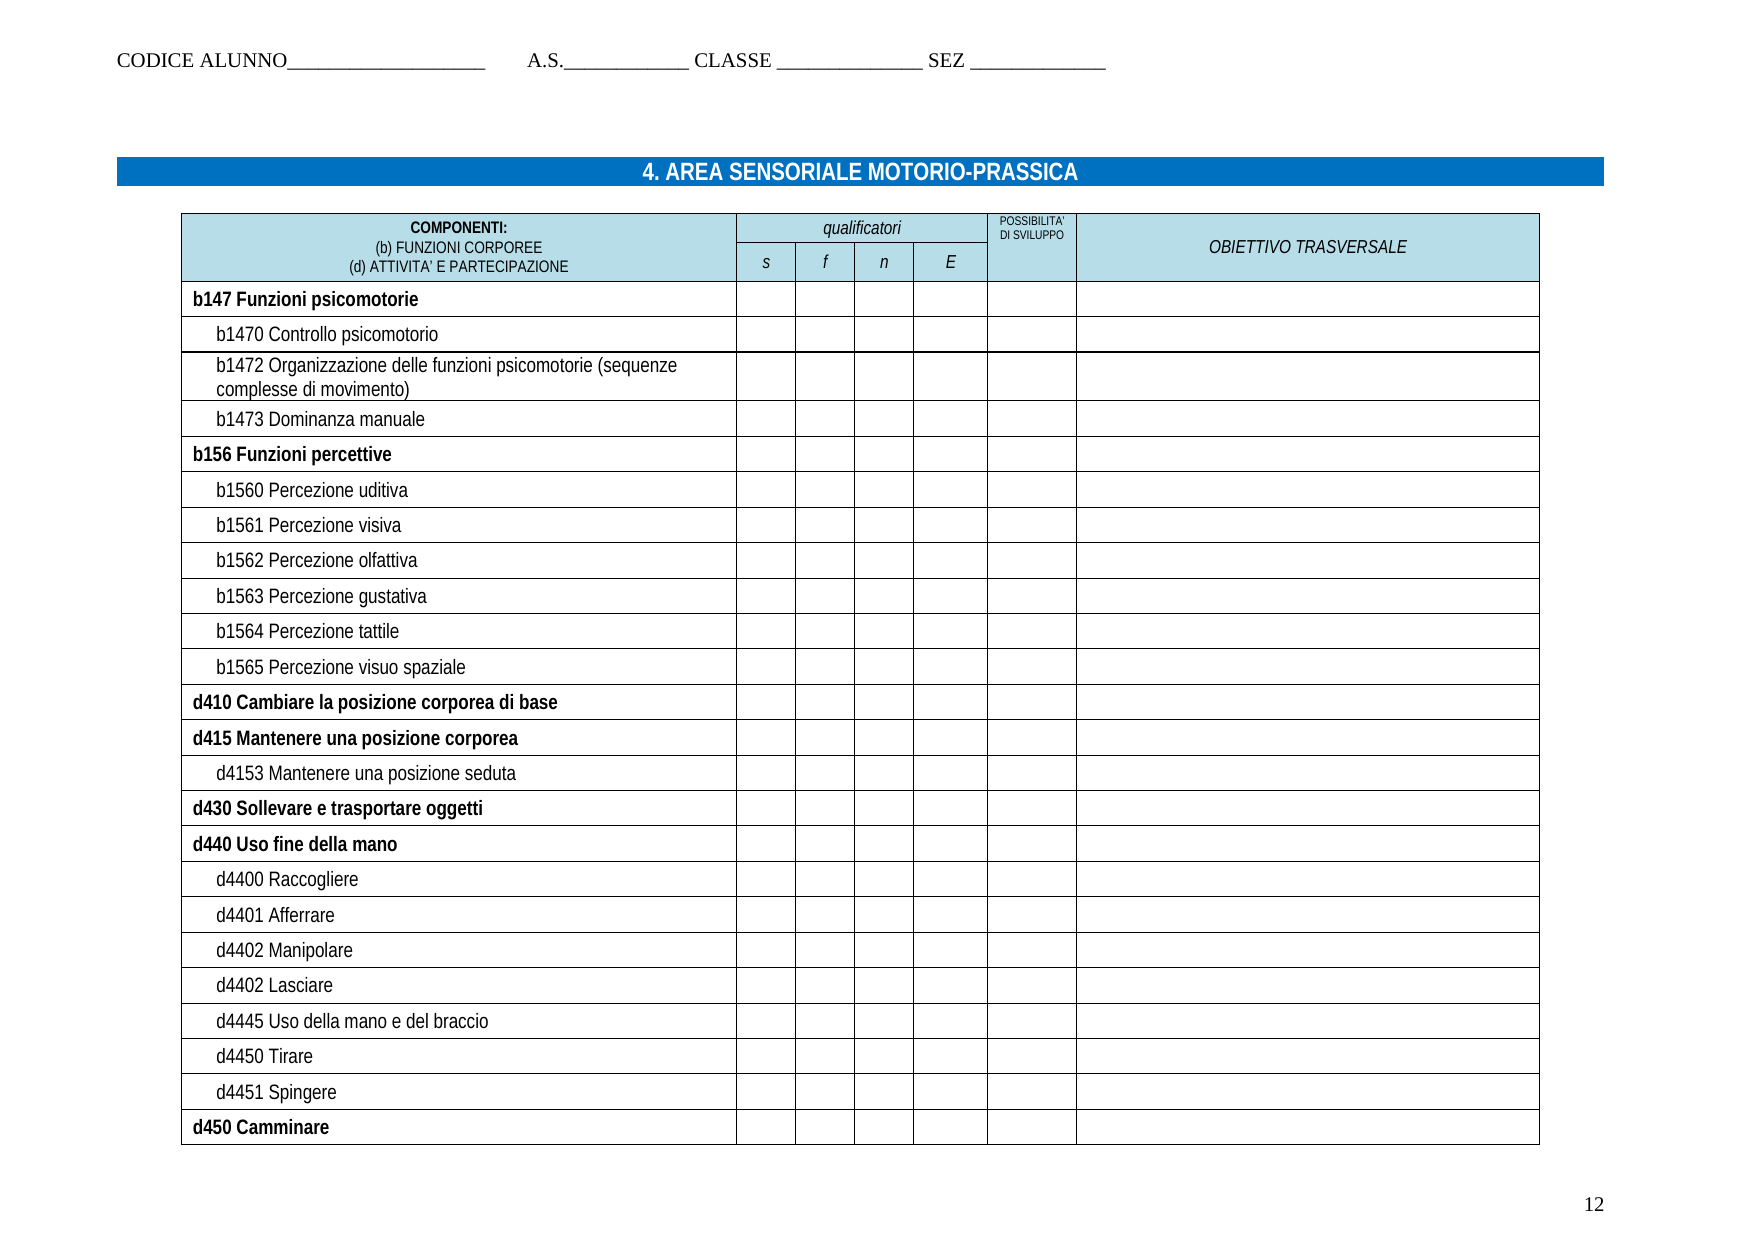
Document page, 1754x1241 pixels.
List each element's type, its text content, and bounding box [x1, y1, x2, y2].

table_cell d4450 Tirare [182, 1039, 736, 1073]
table_cell [988, 756, 1076, 790]
table_cell [737, 791, 795, 825]
table_cell [1077, 897, 1539, 932]
table_cell b147 Funzioni psicomotorie [182, 282, 736, 316]
table_cell [796, 826, 854, 861]
text 4. AREA SENSORIALE MOTORIO-PRASSICA [117, 157, 1604, 186]
table_cell [855, 1074, 913, 1109]
table_cell [855, 472, 913, 507]
table_cell [1077, 756, 1539, 790]
table_cell [988, 933, 1076, 967]
table_cell [796, 756, 854, 790]
table_cell d4451 Spingere [182, 1074, 736, 1109]
table_cell [914, 826, 987, 861]
table_cell d430 Sollevare e trasportare oggetti [182, 791, 736, 825]
table_cell d450 Camminare [182, 1110, 736, 1144]
table_cell [988, 791, 1076, 825]
table_cell [914, 508, 987, 542]
table_cell [796, 317, 854, 351]
table_cell [988, 353, 1076, 400]
table_cell [988, 401, 1076, 436]
table_cell [737, 579, 795, 613]
table_cell [796, 1074, 854, 1109]
table_cell b1470 Controllo psicomotorio [182, 317, 736, 351]
table_cell [796, 472, 854, 507]
table_cell [796, 1004, 854, 1038]
table_cell [914, 614, 987, 648]
table_cell d410 Cambiare la posizione corporea di base [182, 685, 736, 719]
table_cell [796, 968, 854, 1002]
table_cell [855, 508, 913, 542]
table_cell [914, 756, 987, 790]
table_header OBIETTIVO TRASVERSALE [1077, 214, 1539, 281]
table_cell [855, 826, 913, 861]
table_cell [855, 614, 913, 648]
table_cell [1077, 472, 1539, 507]
table_cell [796, 933, 854, 967]
table_cell [914, 282, 987, 316]
table_cell [855, 968, 913, 1002]
table_cell [796, 685, 854, 719]
table_cell d4402 Manipolare [182, 933, 736, 967]
table_cell [855, 543, 913, 577]
table_cell n [855, 243, 913, 281]
table_cell [988, 282, 1076, 316]
table_cell [988, 1110, 1076, 1144]
table_cell [796, 437, 854, 471]
table_cell [796, 862, 854, 896]
table_cell [737, 862, 795, 896]
table_cell b1561 Percezione visiva [182, 508, 736, 542]
table_cell [737, 649, 795, 684]
table_cell [796, 649, 854, 684]
table_cell [914, 720, 987, 754]
table_cell [855, 401, 913, 436]
table_cell [855, 685, 913, 719]
table_cell [737, 508, 795, 542]
table_cell [914, 401, 987, 436]
table_cell [855, 791, 913, 825]
table_cell [737, 401, 795, 436]
table_cell [1077, 508, 1539, 542]
table_cell [796, 614, 854, 648]
table_cell s [737, 243, 795, 281]
table_cell [988, 720, 1076, 754]
table_cell [914, 968, 987, 1002]
table_cell [914, 685, 987, 719]
table_cell [796, 720, 854, 754]
table_cell [914, 543, 987, 577]
table_cell [796, 282, 854, 316]
table_cell [988, 508, 1076, 542]
table_cell [1077, 720, 1539, 754]
table_cell [737, 437, 795, 471]
table_cell [737, 1004, 795, 1038]
table_cell [855, 579, 913, 613]
table_cell b1563 Percezione gustativa [182, 579, 736, 613]
table_cell b1562 Percezione olfattiva [182, 543, 736, 577]
table_cell [796, 579, 854, 613]
table_cell [737, 826, 795, 861]
table_cell [855, 862, 913, 896]
table_cell [914, 862, 987, 896]
table_cell b1565 Percezione visuo spaziale [182, 649, 736, 684]
table_header POSSIBILITA’ DI SVILUPPO [988, 214, 1076, 281]
table_cell [1077, 933, 1539, 967]
table_cell E [914, 243, 987, 281]
table_cell [855, 1039, 913, 1073]
table_cell [1077, 1074, 1539, 1109]
table_cell [737, 353, 795, 400]
table_cell [1077, 543, 1539, 577]
table_cell [796, 1110, 854, 1144]
table_cell d440 Uso fine della mano [182, 826, 736, 861]
table_cell b1564 Percezione tattile [182, 614, 736, 648]
table_cell [855, 1004, 913, 1038]
table_cell [855, 720, 913, 754]
table_cell [796, 791, 854, 825]
table_cell [796, 543, 854, 577]
table_cell d4401 Afferrare [182, 897, 736, 932]
table_cell [737, 317, 795, 351]
table_cell d4400 Raccogliere [182, 862, 736, 896]
table_header qualificatori [737, 214, 987, 242]
table_cell [988, 649, 1076, 684]
table_cell [914, 472, 987, 507]
table_cell [1077, 968, 1539, 1002]
table_cell [914, 353, 987, 400]
table_cell [737, 1074, 795, 1109]
table_cell [914, 897, 987, 932]
table_cell [914, 933, 987, 967]
table_cell [1077, 401, 1539, 436]
table_cell [988, 862, 1076, 896]
table_cell [988, 1039, 1076, 1073]
table_cell [1077, 1004, 1539, 1038]
table_cell d415 Mantenere una posizione corporea [182, 720, 736, 754]
table_cell [914, 317, 987, 351]
table_cell d4153 Mantenere una posizione seduta [182, 756, 736, 790]
table_cell [796, 897, 854, 932]
table_cell [914, 791, 987, 825]
table_cell [737, 756, 795, 790]
table_cell [914, 1039, 987, 1073]
table_cell [1077, 862, 1539, 896]
table_cell [988, 317, 1076, 351]
table_cell [988, 826, 1076, 861]
table_cell [1077, 826, 1539, 861]
table_cell [855, 437, 913, 471]
table_cell [1077, 1039, 1539, 1073]
table_cell [737, 614, 795, 648]
table_cell d4445 Uso della mano e del braccio [182, 1004, 736, 1038]
table_cell [855, 282, 913, 316]
table_cell f [796, 243, 854, 281]
table_cell [914, 437, 987, 471]
table_cell [988, 579, 1076, 613]
table_cell [737, 720, 795, 754]
table_cell [988, 543, 1076, 577]
table_cell [855, 897, 913, 932]
table_cell [988, 437, 1076, 471]
table_cell [855, 649, 913, 684]
table_cell [737, 1039, 795, 1073]
table_cell [737, 897, 795, 932]
table_cell [855, 756, 913, 790]
table_header COMPONENTI: (b) FUNZIONI CORPOREE (d) ATTIVITA’ E PARTECIPAZIONE [182, 214, 736, 281]
table_cell [1077, 282, 1539, 316]
table_cell [737, 933, 795, 967]
table_cell [1077, 353, 1539, 400]
table_cell [1077, 791, 1539, 825]
table_cell b1560 Percezione uditiva [182, 472, 736, 507]
table_cell [855, 933, 913, 967]
table_cell [737, 685, 795, 719]
table_cell [914, 649, 987, 684]
table_cell b1473 Dominanza manuale [182, 401, 736, 436]
table_cell [1077, 1110, 1539, 1144]
table_cell [855, 317, 913, 351]
table_cell [855, 353, 913, 400]
table_cell [988, 685, 1076, 719]
table_cell [1077, 437, 1539, 471]
table_cell [796, 401, 854, 436]
table_cell [988, 472, 1076, 507]
table_cell b156 Funzioni percettive [182, 437, 736, 471]
table_cell [988, 614, 1076, 648]
table_cell [914, 1074, 987, 1109]
table_cell [737, 472, 795, 507]
table_cell [737, 543, 795, 577]
table_cell b1472 Organizzazione delle funzioni psicomotorie (sequenze complesse di movimento) [182, 353, 736, 400]
table_cell [1077, 317, 1539, 351]
table_cell [796, 353, 854, 400]
table_cell [737, 1110, 795, 1144]
table_cell [988, 1004, 1076, 1038]
table_cell [1077, 579, 1539, 613]
table_cell [737, 968, 795, 1002]
table_cell [914, 579, 987, 613]
table_cell [914, 1004, 987, 1038]
table_cell [988, 968, 1076, 1002]
table_cell [737, 282, 795, 316]
table_cell [796, 1039, 854, 1073]
table_cell [1077, 649, 1539, 684]
table_cell [988, 1074, 1076, 1109]
table_cell [855, 1110, 913, 1144]
table_cell [1077, 614, 1539, 648]
table_cell [988, 897, 1076, 932]
table_cell [796, 508, 854, 542]
table_cell [914, 1110, 987, 1144]
table_cell [1077, 685, 1539, 719]
table_cell d4402 Lasciare [182, 968, 736, 1002]
